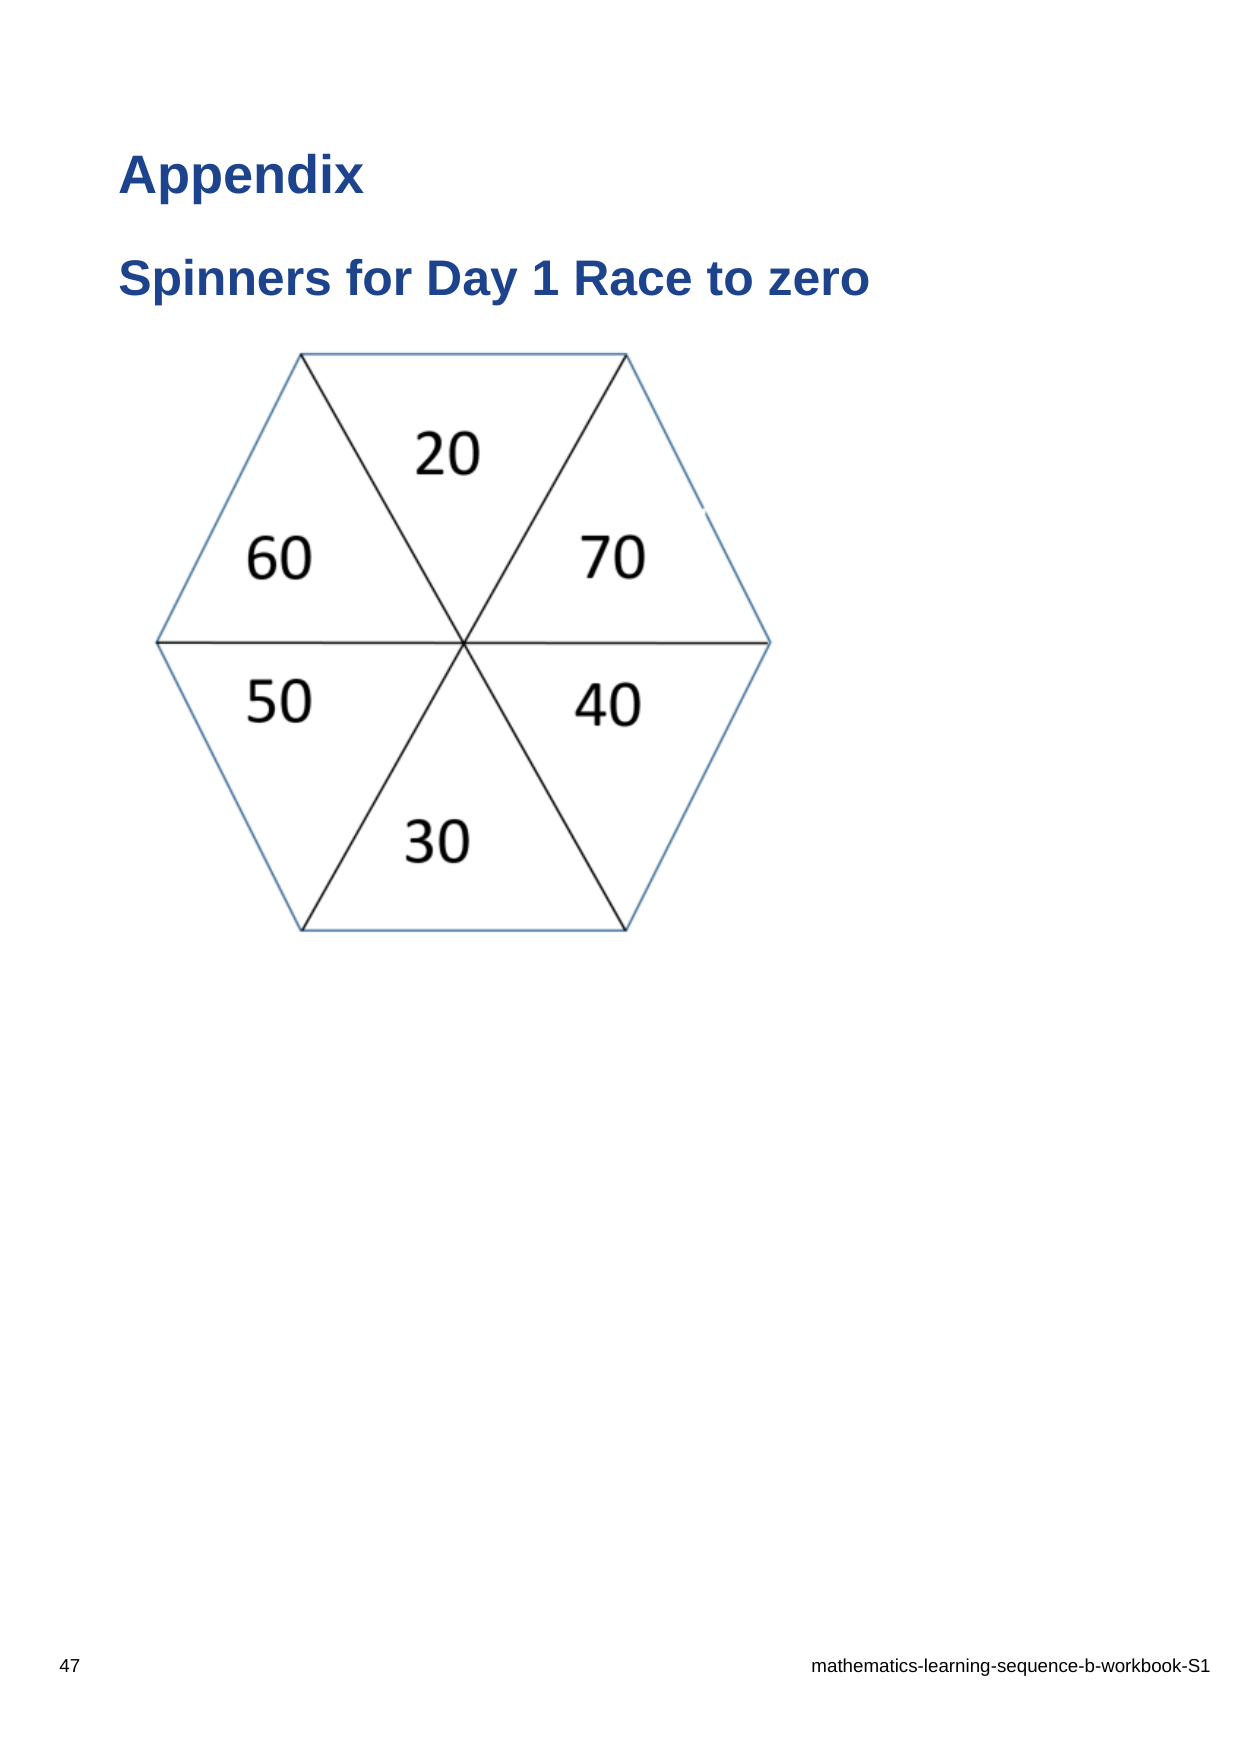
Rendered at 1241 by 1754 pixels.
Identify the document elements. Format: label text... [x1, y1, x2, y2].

subtitle Spinners for Day 1 Race to zero [118, 248, 1122, 306]
subtitle Appendix [118, 143, 1122, 205]
